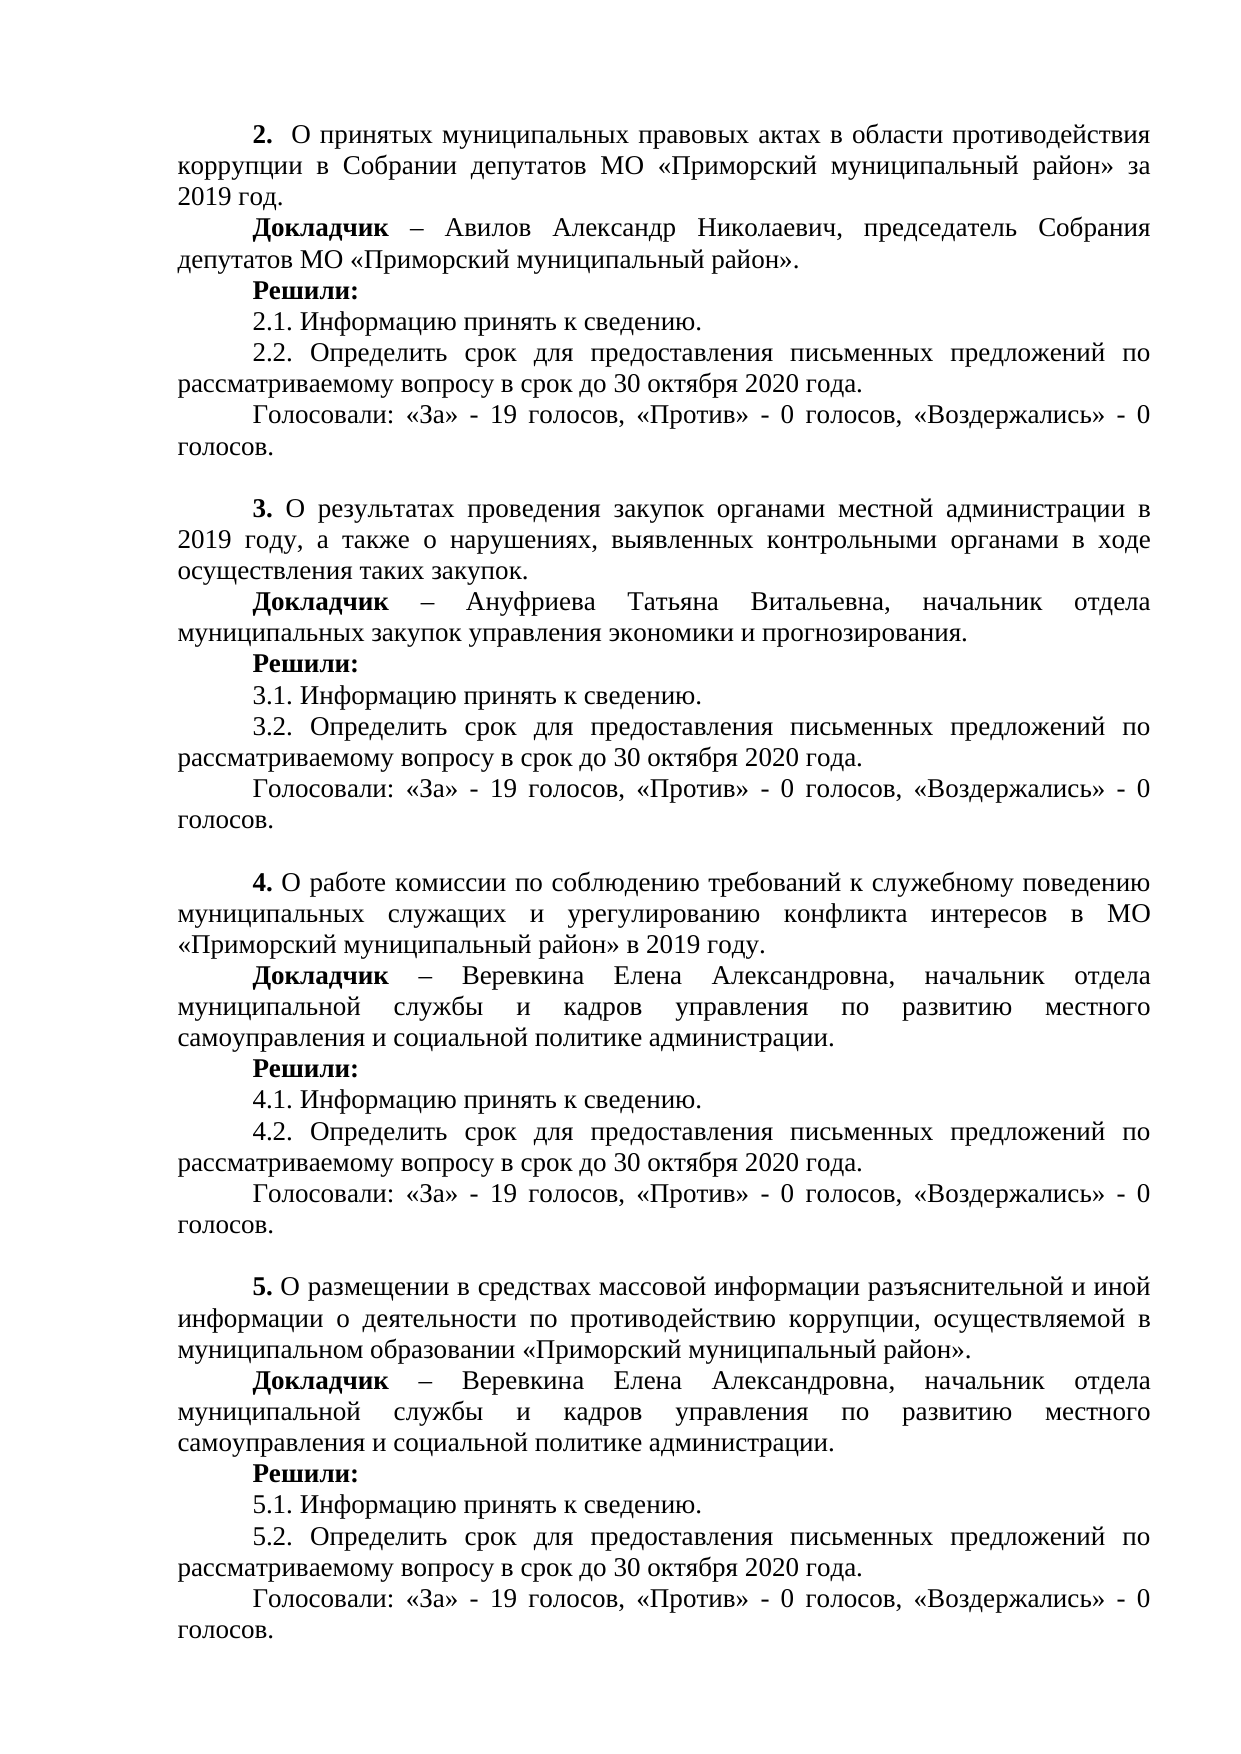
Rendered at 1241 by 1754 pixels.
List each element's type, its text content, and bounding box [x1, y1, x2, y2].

text Докладчик – Веревкина Елена Александровна, начальник отдела муниципальной службы и кадров управления по развитию местного самоуправления и социальной политике администрации. [177, 959, 1152, 1052]
text Решили: [177, 1457, 1152, 1488]
text Докладчик – Ануфриева Татьяна Витальевна, начальник отдела муниципальных закупок управления экономики и прогнозирования. [177, 585, 1152, 648]
text Голосовали: «За» - 19 голосов, «Против» - 0 голосов, «Воздержались» - 0 голосов. [177, 772, 1152, 834]
text 2. О принятых муниципальных правовых актах в области противодействия коррупции в Собрании депутатов МО «Приморский муниципальный район» за 2019 год. [177, 118, 1152, 212]
text 2.2. Определить срок для предоставления письменных предложений по рассматриваемому вопросу в срок до 30 октября 2020 года. [177, 336, 1152, 398]
text 3.1. Информацию принять к сведению. [177, 679, 1152, 710]
text 3.2. Определить срок для предоставления письменных предложений по рассматриваемому вопросу в срок до 30 октября 2020 года. [177, 710, 1152, 772]
text 4. О работе комиссии по соблюдению требований к служебному поведению муниципальных служащих и урегулированию конфликта интересов в МО «Приморский муниципальный район» в 2019 году. [177, 866, 1152, 959]
text 2.1. Информацию принять к сведению. [177, 305, 1152, 336]
text Решили: [177, 1052, 1152, 1084]
text Решили: [177, 648, 1152, 679]
text 4.2. Определить срок для предоставления письменных предложений по рассматриваемому вопросу в срок до 30 октября 2020 года. [177, 1115, 1152, 1177]
text Голосовали: «За» - 19 голосов, «Против» - 0 голосов, «Воздержались» - 0 голосов. [177, 1582, 1152, 1644]
text Докладчик – Авилов Александр Николаевич, председатель Собрания депутатов МО «Приморский муниципальный район». [177, 212, 1152, 274]
text 5.1. Информацию принять к сведению. [177, 1488, 1152, 1520]
text Голосовали: «За» - 19 голосов, «Против» - 0 голосов, «Воздержались» - 0 голосов. [177, 398, 1152, 461]
text 5.2. Определить срок для предоставления письменных предложений по рассматриваемому вопросу в срок до 30 октября 2020 года. [177, 1520, 1152, 1582]
text 5. О размещении в средствах массовой информации разъяснительной и иной информации о деятельности по противодействию коррупции, осуществляемой в муниципальном образовании «Приморский муниципальный район». [177, 1271, 1152, 1364]
text Голосовали: «За» - 19 голосов, «Против» - 0 голосов, «Воздержались» - 0 голосов. [177, 1177, 1152, 1239]
text 4.1. Информацию принять к сведению. [177, 1084, 1152, 1115]
text Докладчик – Веревкина Елена Александровна, начальник отдела муниципальной службы и кадров управления по развитию местного самоуправления и социальной политике администрации. [177, 1364, 1152, 1457]
text Решили: [177, 274, 1152, 305]
text 3. О результатах проведения закупок органами местной администрации в 2019 году, а также о нарушениях, выявленных контрольными органами в ходе осуществления таких закупок. [177, 492, 1152, 585]
